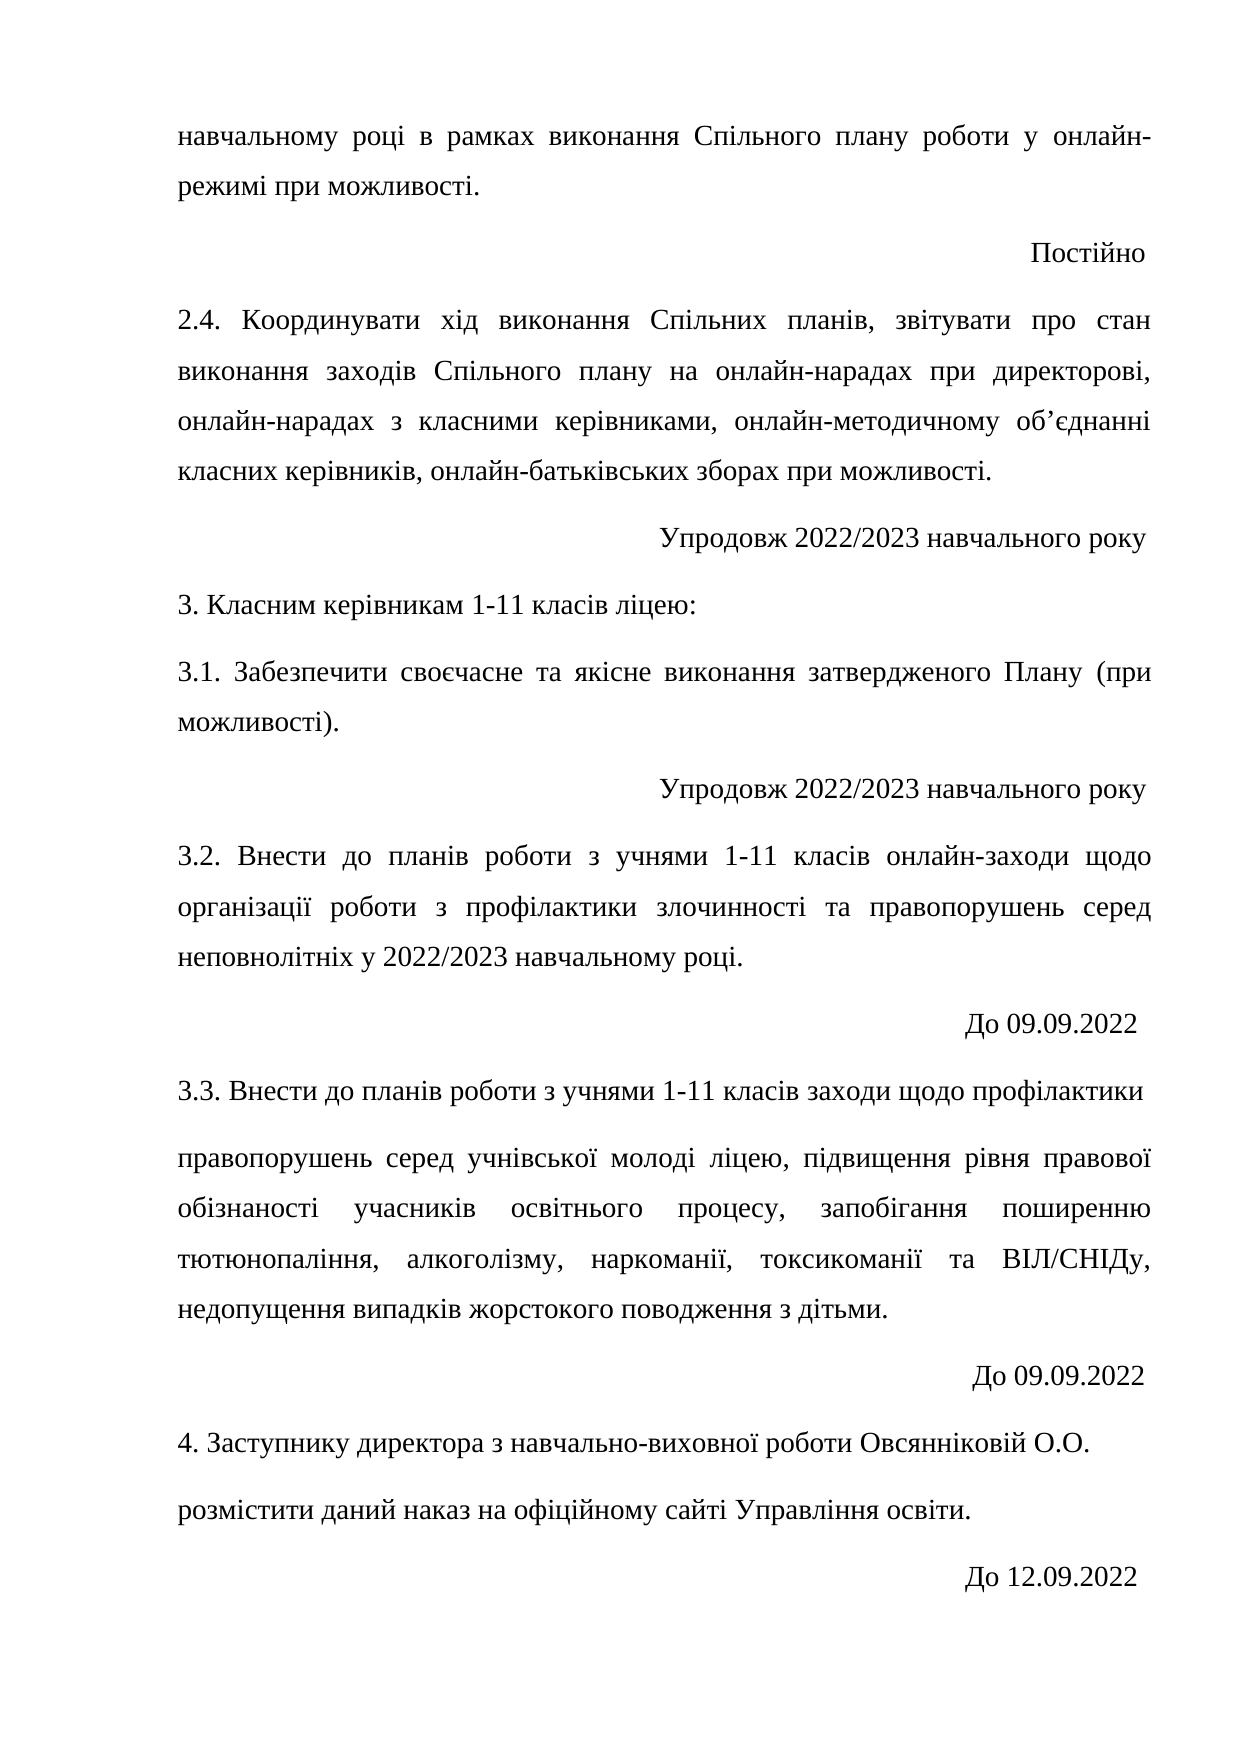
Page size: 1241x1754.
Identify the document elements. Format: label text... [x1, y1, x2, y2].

text 3.3. Внести до планів роботи з учнями 1-11 класів заходи щодо профілактики [177, 1073, 1152, 1107]
text 3.2. Внести до планів роботи з учнями 1-11 класів онлайн-заходи щодо організації роботи з профілактики злочинності та правопорушень серед неповнолітніх у 2022/2023 навчальному році. [177, 838, 1152, 973]
text Постійно [177, 235, 1152, 269]
text правопорушень серед учнівської молоді ліцею, підвищення рівня правової обізнаності учасників освітнього процесу, запобігання поширенню тютюнопаління, алкоголізму, наркоманії, токсикоманії та ВІЛ/СНІДу, недопущення випадків жорстокого поводження з дітьми. [177, 1140, 1152, 1324]
text розмістити даний наказ на офіційному сайті Управління освіти. [177, 1492, 1152, 1526]
text До 09.09.2022 [177, 1358, 1152, 1392]
text Упродовж 2022/2023 навчального року [177, 520, 1152, 554]
text 2.4. Координувати хід виконання Спільних планів, звітувати про стан виконання заходів Спільного плану на онлайн-нарадах при директорові, онлайн-нарадах з класними керівниками, онлайн-методичному об’єднанні класних керівників, онлайн-батьківських зборах при можливості. [177, 302, 1152, 487]
text До 09.09.2022 [177, 1006, 1152, 1040]
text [177, 118, 1152, 202]
text 3.1. Забезпечити своєчасне та якісне виконання затвердженого Плану (при можливості). [177, 654, 1152, 738]
text 4. Заступнику директора з навчально-виховної роботи Овсянніковій О.О. [177, 1425, 1152, 1458]
text 3. Класним керівникам 1-11 класів ліцею: [177, 587, 1152, 621]
text До 12.09.2022 [177, 1559, 1152, 1592]
text Упродовж 2022/2023 навчального року [177, 772, 1152, 805]
